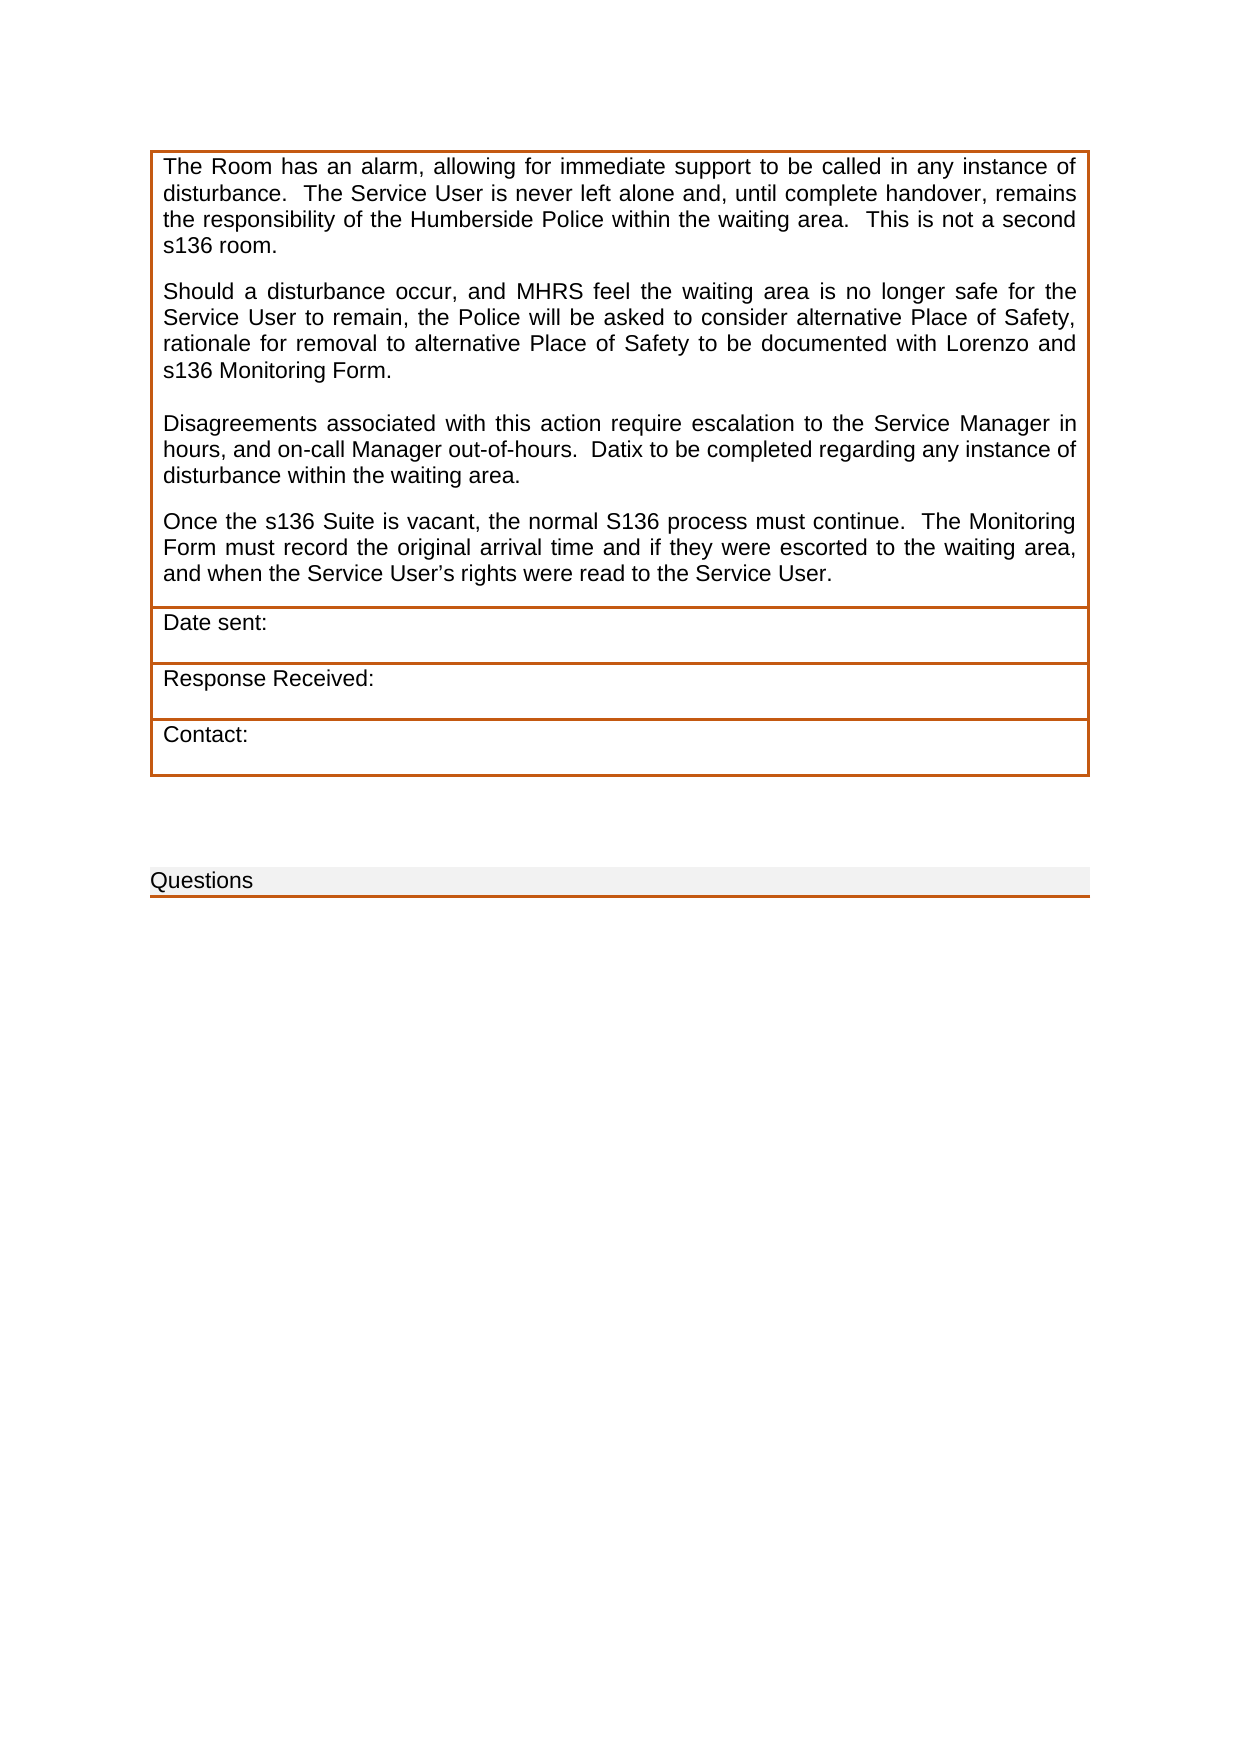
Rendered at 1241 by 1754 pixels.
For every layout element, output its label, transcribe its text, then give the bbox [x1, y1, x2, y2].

table_cell Should a disturbance occur, and MHRS feel the waiting area is no longer safe for the Service User to remain, the Police will be asked to consider alternative Place of Safety, rationale for removal to alternative Place of Safety to be documented with Lorenzo and s136 Monitoring Form. Disagreements associated with this action require escalation to the Service Manager in hours, and on-call Manager out-of-hours. Datix to be completed regarding any instance of disturbance within the waiting area. Once the s136 Suite is vacant, the normal S136 process must continue. The Monitoring Form must record the original arrival time and if they were escorted to the waiting area, and when the Service User’s rights were read to the Service User. [153, 259, 1087, 606]
table_cell Response Received: [153, 665, 1087, 718]
table_cell Date sent: [153, 609, 1087, 662]
table_cell Contact: [153, 721, 1087, 773]
text Questions [150, 867, 1090, 895]
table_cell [153, 153, 1087, 258]
